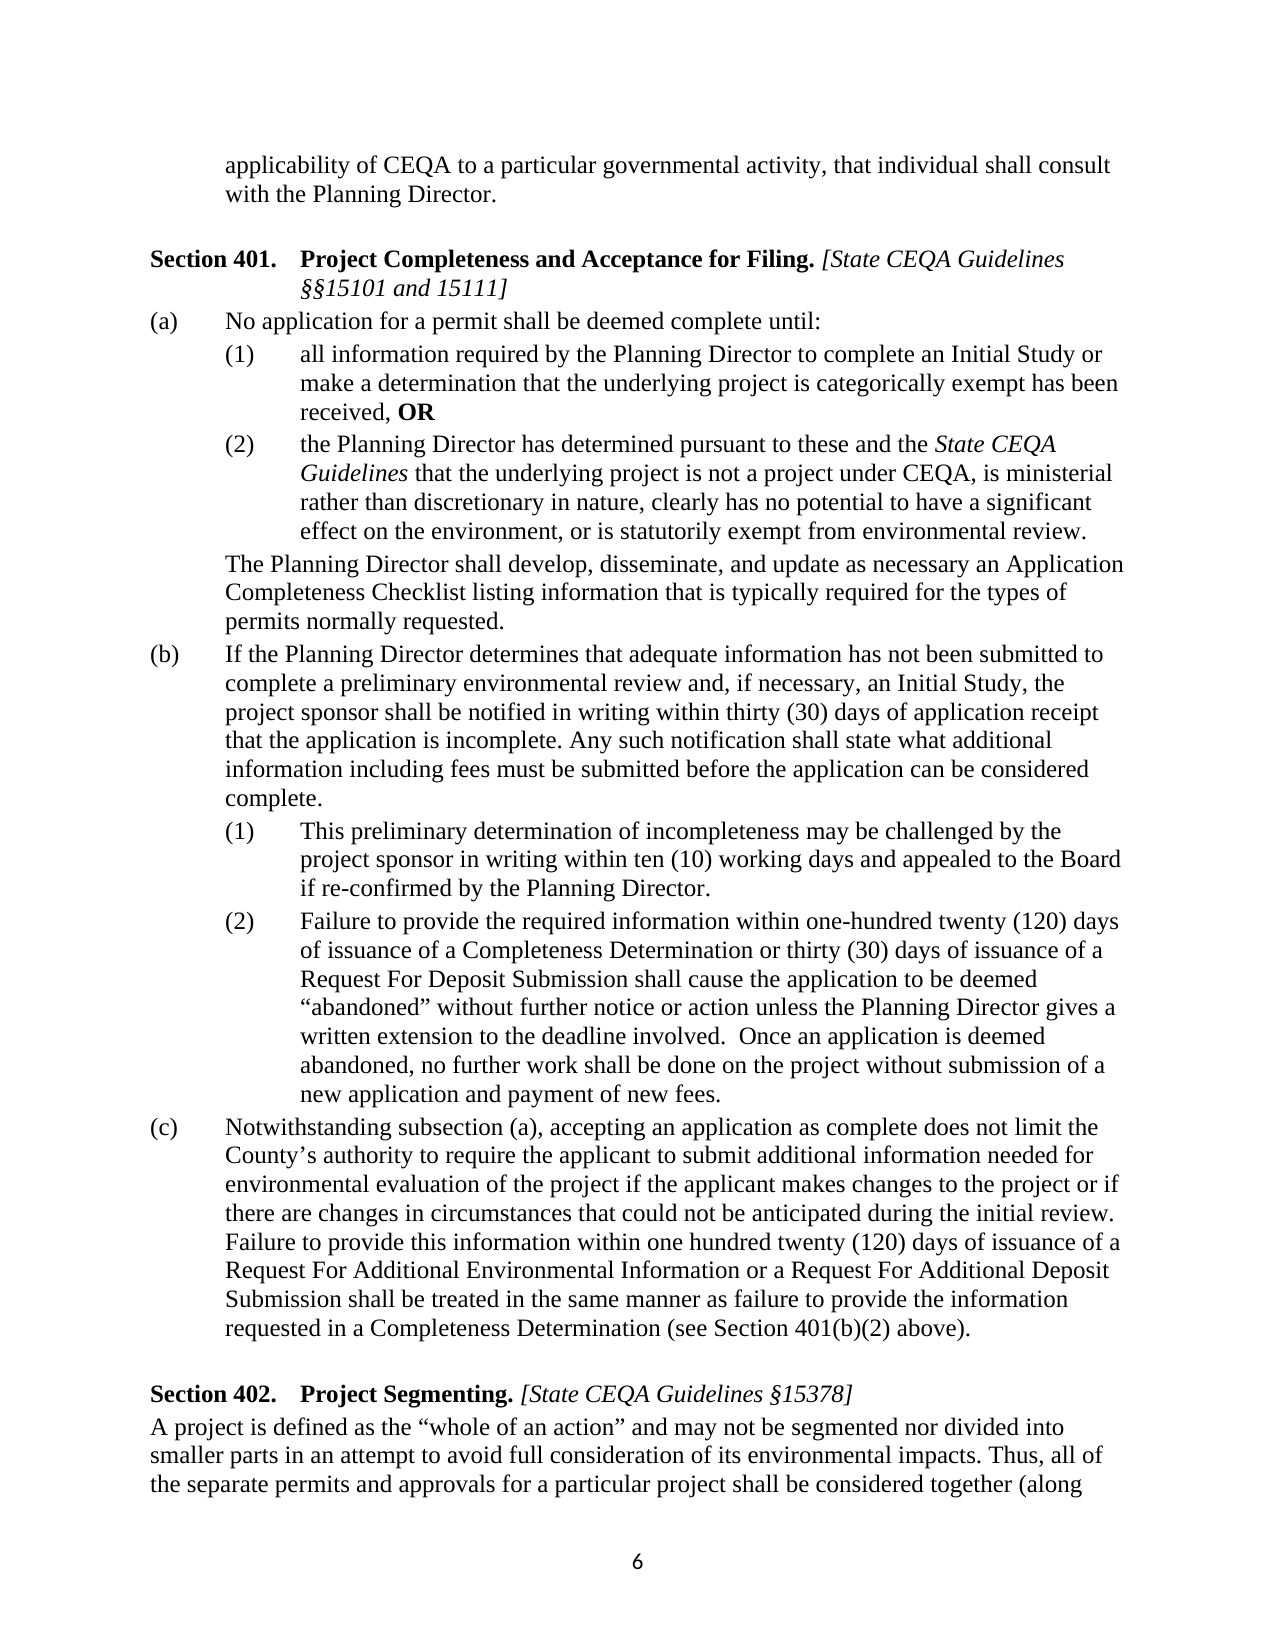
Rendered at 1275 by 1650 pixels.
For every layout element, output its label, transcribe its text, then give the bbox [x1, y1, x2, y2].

text The Planning Director shall develop, disseminate, and update as necessary an Application Completeness Checklist listing information that is typically required for the types of permits normally requested. [150, 549, 1125, 635]
list the Planning Director has determined pursuant to these and the State CEQA Guidelines that the underlying project is not a project under CEQA, is ministerial rather than discretionary in nature, clearly has no potential to have a significant effect on the environment, or is statutorily exempt from environmental review. [225, 429, 1125, 544]
list Failure to provide the required information within one-hundred twenty (120) days of issuance of a Completeness Determination or thirty (30) days of issuance of a Request For Deposit Submission shall cause the application to be deemed “abandoned” without further notice or action unless the Planning Director gives a written extension to the deadline involved. Once an application is deemed abandoned, no further work shall be done on the project without submission of a new application and payment of new fees. [225, 906, 1125, 1107]
list all information required by the Planning Director to complete an Initial Study or make a determination that the underlying project is categorically exempt has been received, OR [225, 339, 1125, 425]
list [150, 150, 1125, 207]
list Notwithstanding subsection (a), accepting an application as complete does not limit the County’s authority to require the applicant to submit additional information needed for environmental evaluation of the project if the applicant makes changes to the project or if there are changes in circumstances that could not be anticipated during the initial review. Failure to provide this information within one hundred twenty (120) days of issuance of a Request For Additional Environmental Information or a Request For Additional Deposit Submission shall be treated in the same manner as failure to provide the information requested in a Completeness Determination (see Section 401(b)(2) above). [150, 1112, 1125, 1342]
list If the Planning Director determines that adequate information has not been submitted to complete a preliminary environmental review and, if necessary, an Initial Study, the project sponsor shall be notified in writing within thirty (30) days of application receipt that the application is incomplete. Any such notification shall state what additional information including fees must be submitted before the application can be considered complete. [150, 639, 1125, 812]
list No application for a permit shall be deemed complete until: [150, 306, 1125, 335]
subtitle Section 401. Project Completeness and Acceptance for Filing. [State CEQA Guidelines §§15101 and 15111] [150, 244, 1125, 302]
subtitle Section 402. Project Segmenting. [State CEQA Guidelines §15378] [150, 1379, 1125, 1407]
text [150, 1412, 1125, 1498]
list This preliminary determination of incompleteness may be challenged by the project sponsor in writing within ten (10) working days and appealed to the Board if re-confirmed by the Planning Director. [225, 816, 1125, 902]
